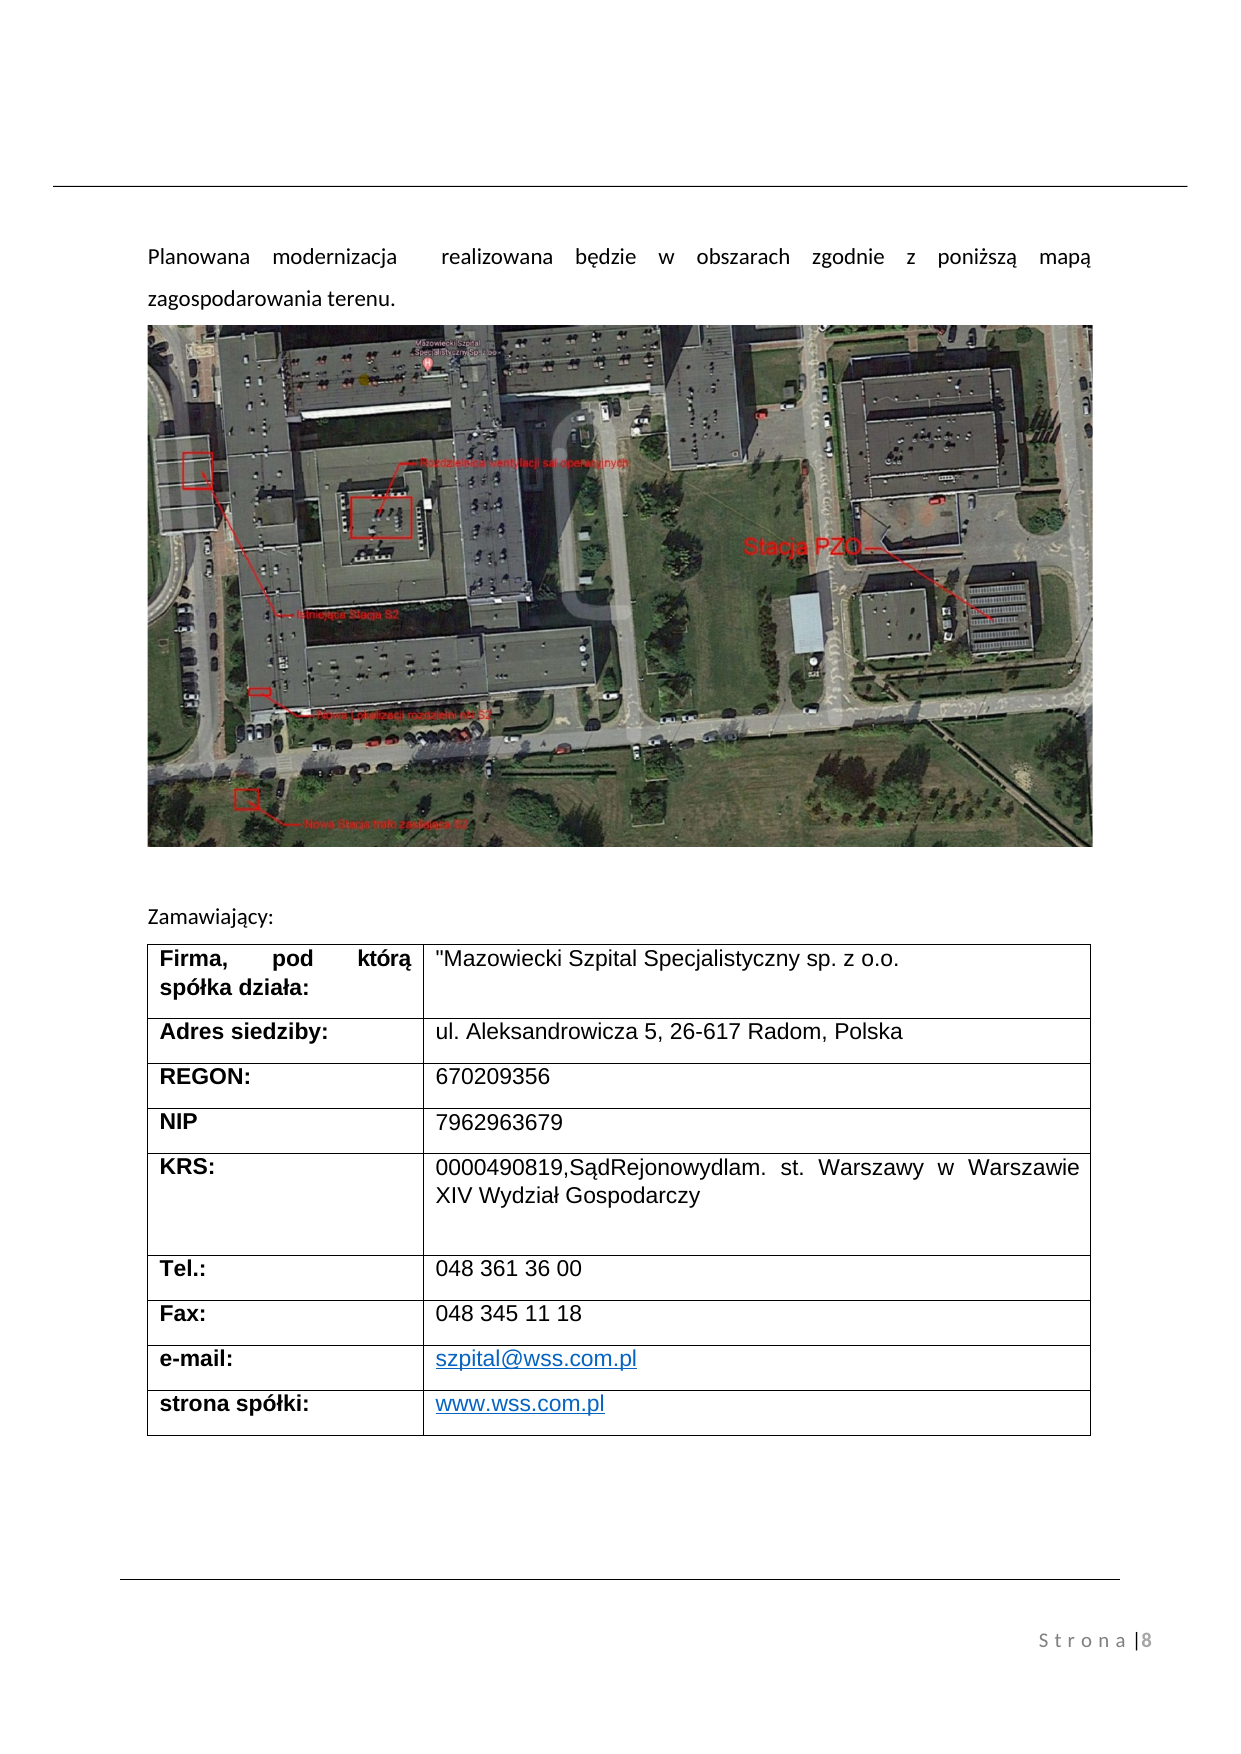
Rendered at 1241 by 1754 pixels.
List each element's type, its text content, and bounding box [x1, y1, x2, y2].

table_cell KRS: [148, 1154, 423, 1255]
table_cell e-mail: [148, 1346, 423, 1390]
table_header Firma, pod którą spółka działa: [148, 945, 423, 1018]
table_cell Tel.: [148, 1256, 423, 1300]
table_cell Adres siedziby: [148, 1019, 423, 1063]
table_cell 0000490819,SądRejonowydlam. st. Warszawy w Warszawie XIV Wydział Gospodarczy [424, 1154, 1090, 1255]
table_cell strona spółki: [148, 1391, 423, 1435]
table_cell NIP [148, 1109, 423, 1153]
table_cell ul. Aleksandrowicza 5, 26-617 Radom, Polska [424, 1019, 1090, 1063]
table_cell www.wss.com.pl [424, 1391, 1090, 1435]
table_cell szpital@wss.com.pl [424, 1346, 1090, 1390]
table_cell 048 361 36 00 [424, 1256, 1090, 1300]
picture [147, 325, 1093, 847]
table_cell Fax: [148, 1301, 423, 1345]
table_cell 048 345 11 18 [424, 1301, 1090, 1345]
table_header "Mazowiecki Szpital Specjalistyczny sp. z o.o. [424, 945, 1090, 1018]
text Zamawiający: [148, 902, 1093, 930]
text Planowana modernizacja realizowana będzie w obszarach zgodnie z poniższą mapą zagospodarowania terenu. [148, 242, 1093, 312]
table_cell 670209356 [424, 1064, 1090, 1108]
table_cell 7962963679 [424, 1109, 1090, 1153]
table_cell REGON: [148, 1064, 423, 1108]
